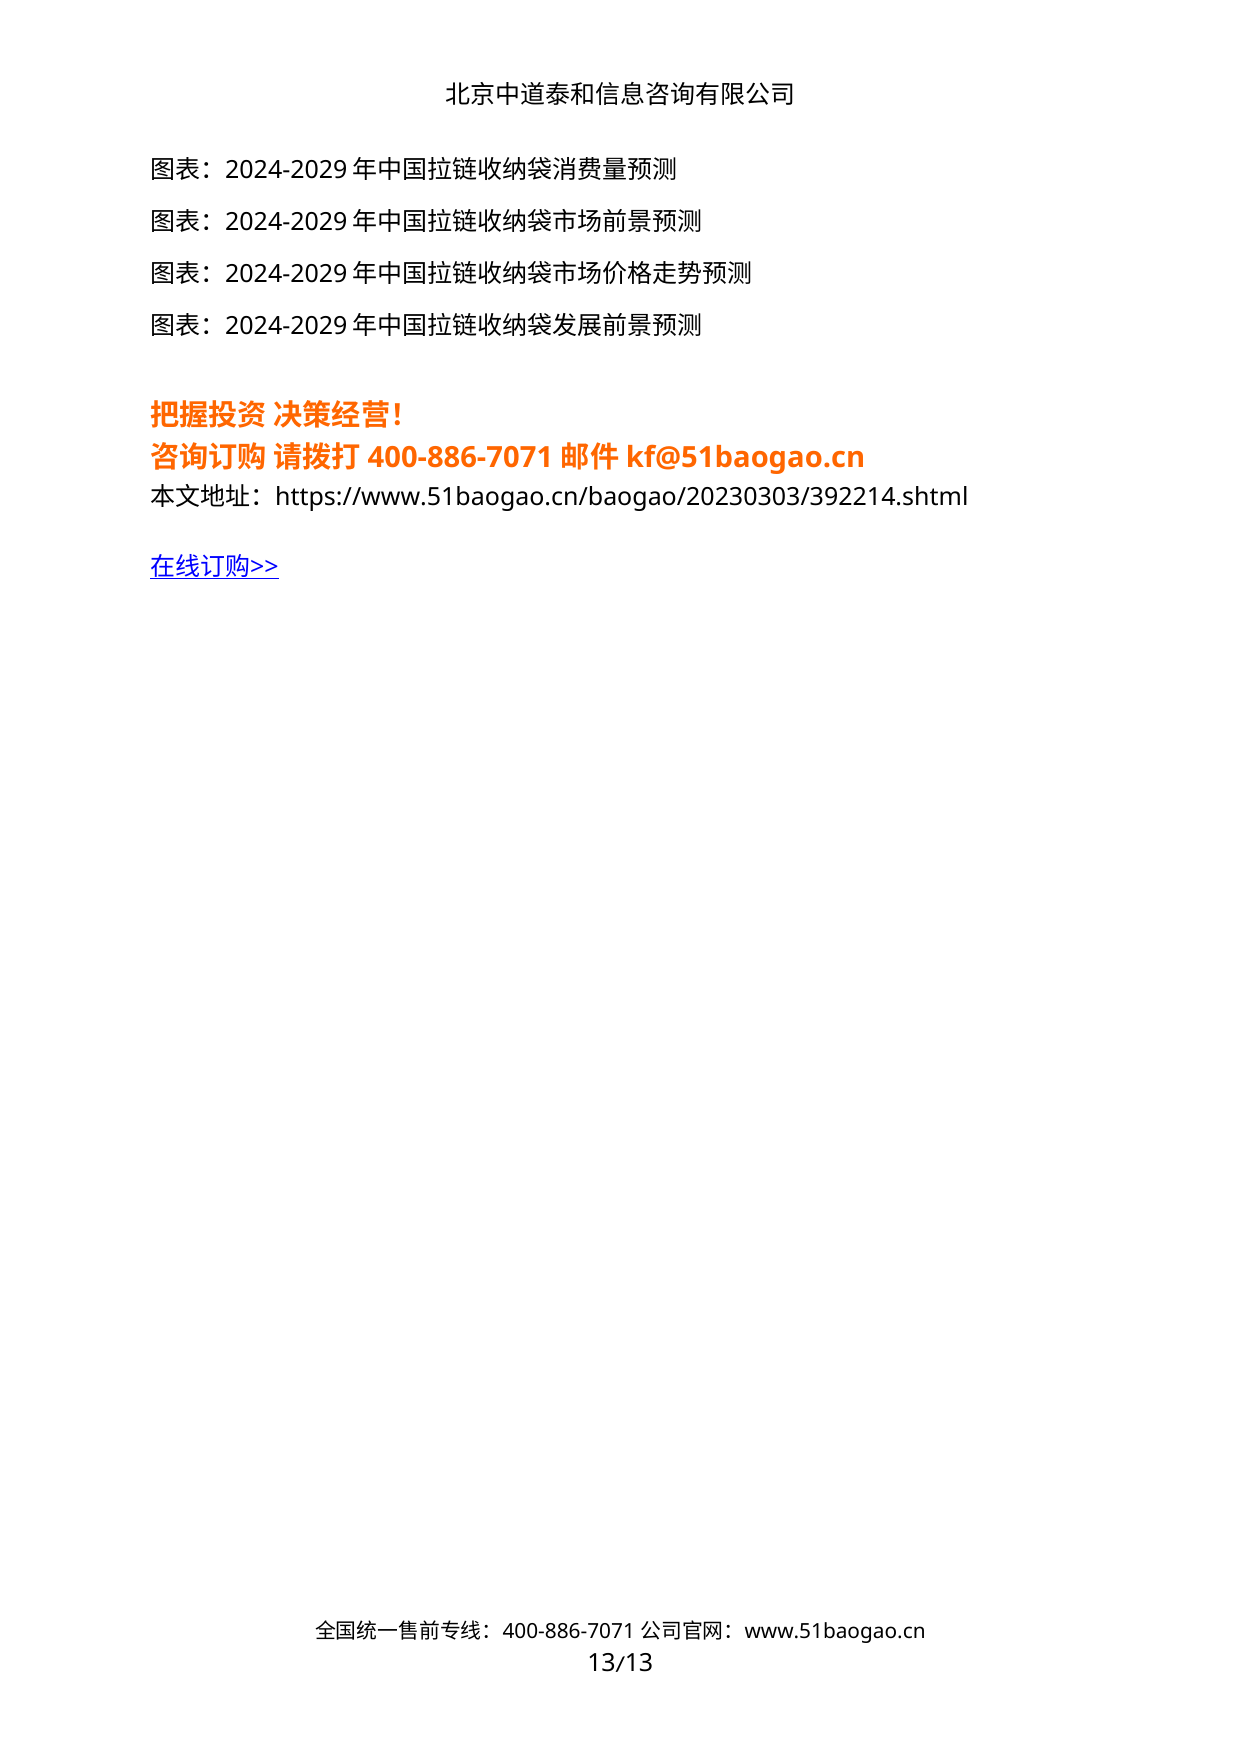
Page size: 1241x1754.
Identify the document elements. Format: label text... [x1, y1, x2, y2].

text 把握投资 决策经营！咨询订购 请拨打 400-886-7071 邮件 kf@51baogao.cn本文地址：https://www.51baogao.cn/baogao/20230303/392214.shtml [150, 357, 1090, 512]
text 图表：2024-2029年中国拉链收纳袋消费量预测 [150, 150, 1090, 186]
text 图表：2024-2029年中国拉链收纳袋市场前景预测 [150, 202, 1090, 238]
text 图表：2024-2029年中国拉链收纳袋市场价格走势预测 [150, 254, 1090, 290]
text 在线订购>> [150, 512, 1090, 583]
text 图表：2024-2029年中国拉链收纳袋发展前景预测 [150, 306, 1090, 342]
